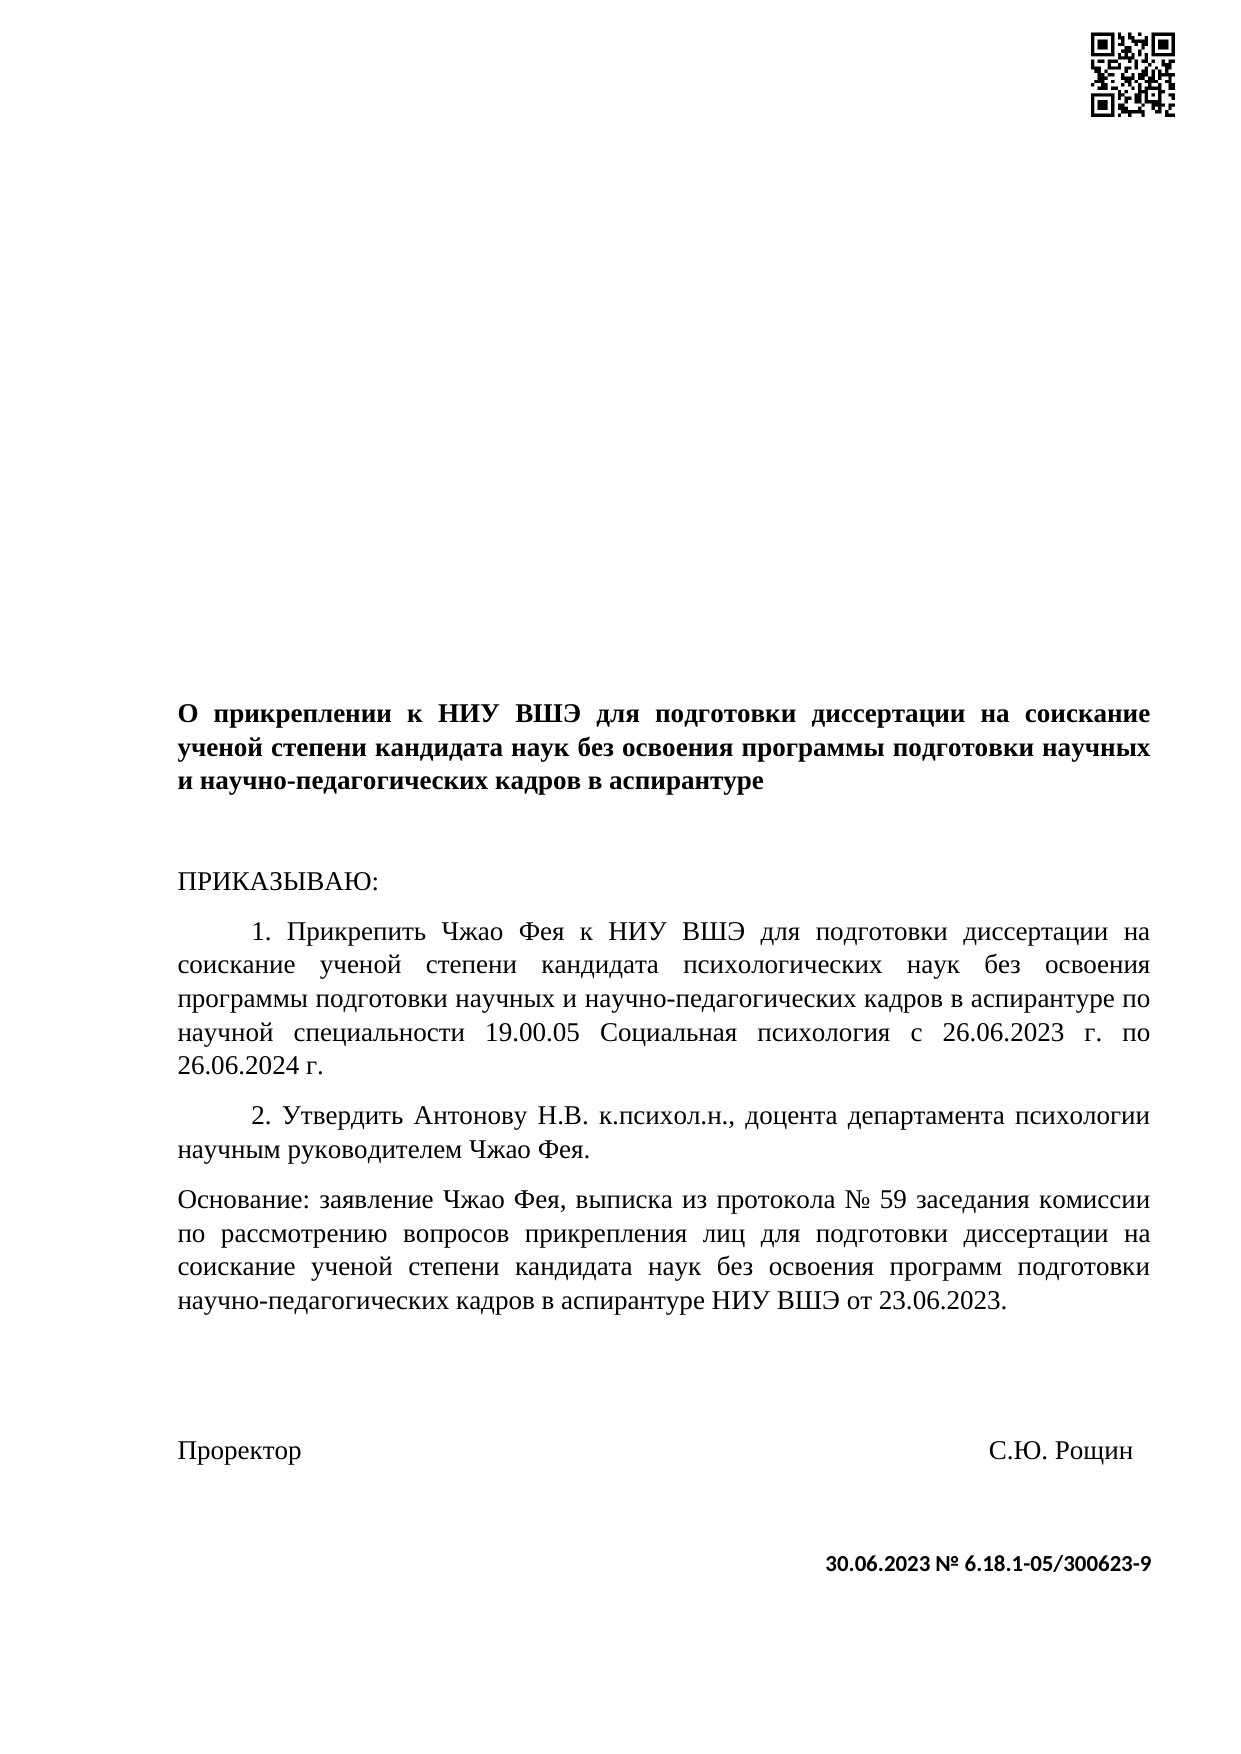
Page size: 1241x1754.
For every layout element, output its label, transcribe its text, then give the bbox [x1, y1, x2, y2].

text О прикреплении к НИУ ВШЭ для подготовки диссертации на соискание ученой степени кандидата наук без освоения программы подготовки научных и научно-педагогических кадров в аспирантуре [177, 697, 1152, 796]
text 1. Прикрепить Чжао Фея к НИУ ВШЭ для подготовки диссертации на соискание ученой степени кандидата психологических наук без освоения программы подготовки научных и научно-педагогических кадров в аспирантуре по научной специальности 19.00.05 Социальная психология с 26.06.2023 г. по 26.06.2024 г. [177, 915, 1152, 1080]
text 2. Утвердить Антонову Н.В. к.психол.н., доцента департамента психологии научным руководителем Чжао Фея. [177, 1099, 1152, 1164]
text Проректор С.Ю. Рощин [177, 1434, 1152, 1466]
picture [1070, 19, 1194, 144]
text Основание: заявление Чжао Фея, выписка из протокола № 59 заседания комиссии по рассмотрению вопросов прикрепления лиц для подготовки диссертации на соискание ученой степени кандидата наук без освоения программ подготовки научно-педагогических кадров в аспирантуре НИУ ВШЭ от 23.06.2023. [177, 1183, 1152, 1315]
text ПРИКАЗЫВАЮ: [177, 865, 1152, 896]
